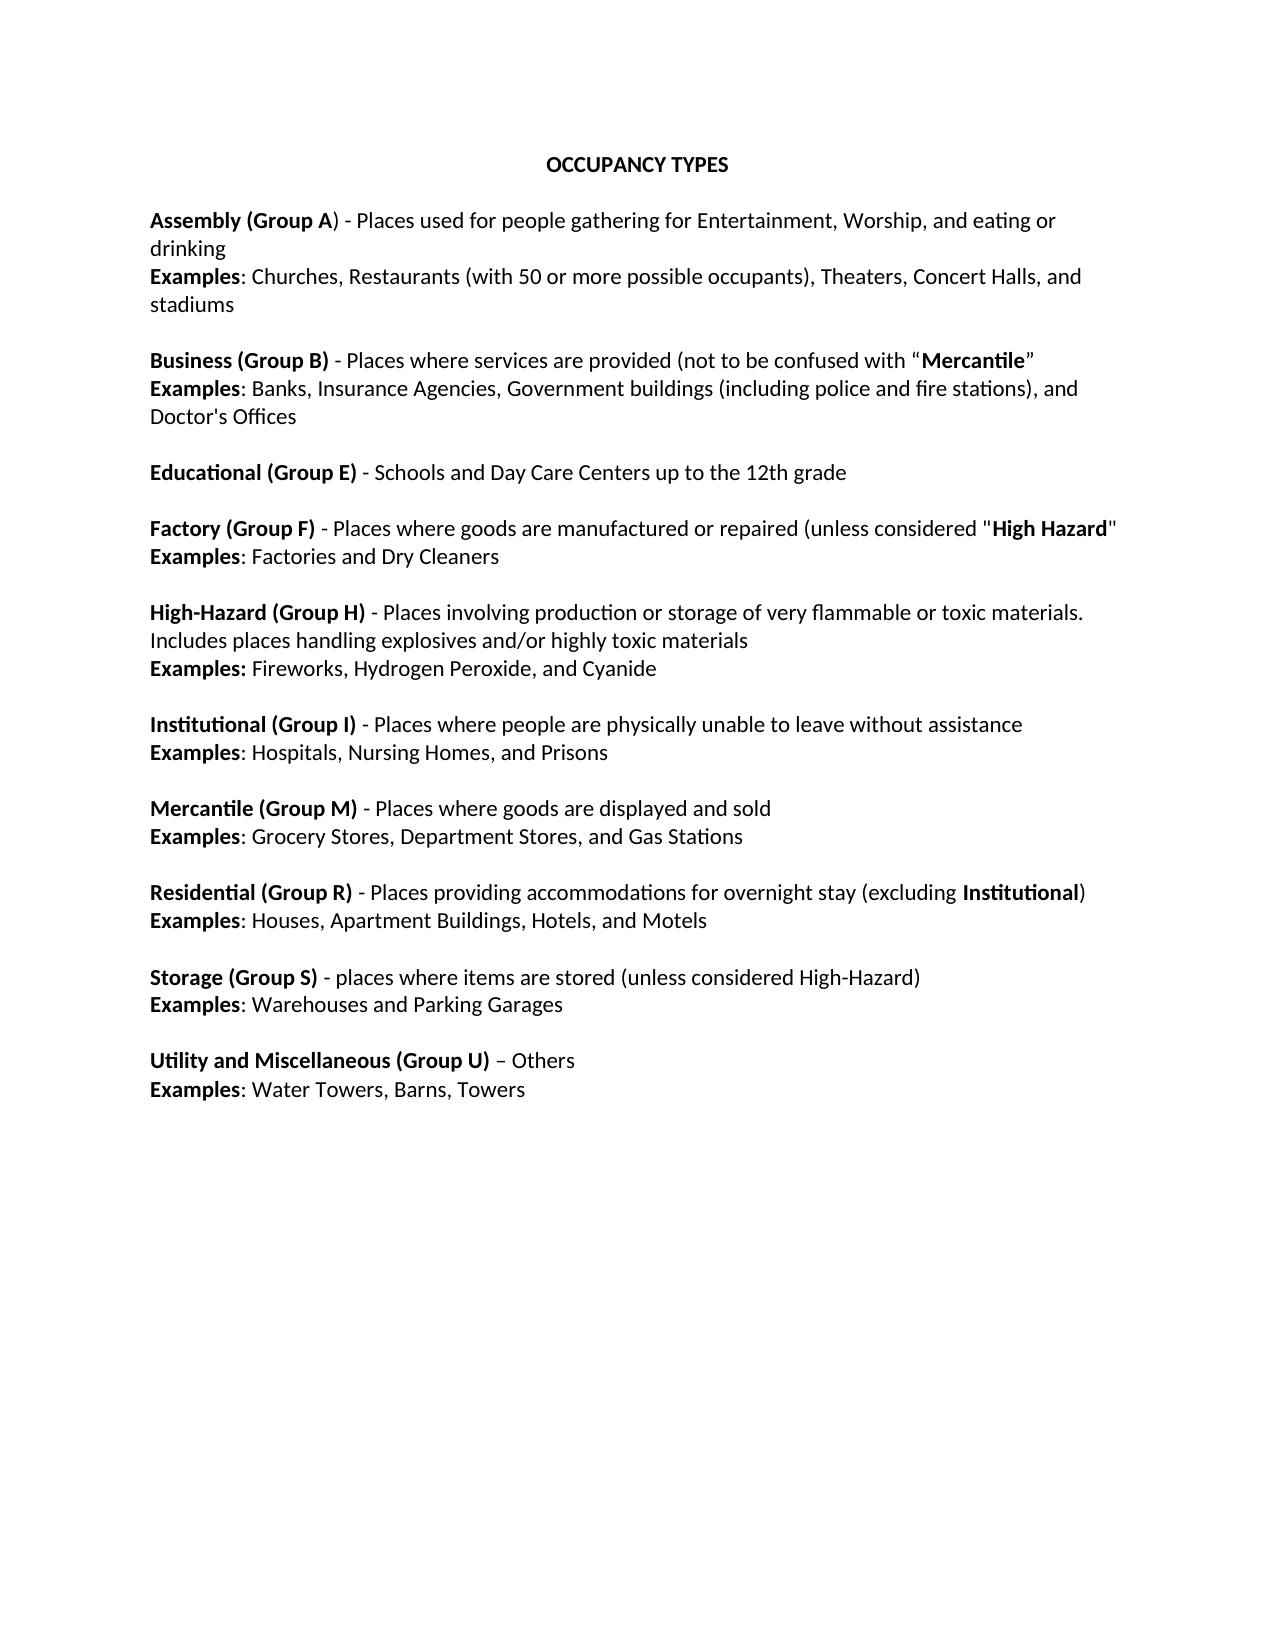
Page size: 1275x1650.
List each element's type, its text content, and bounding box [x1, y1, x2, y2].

text Mercantile (Group M) - Places where goods are displayed and sold [150, 794, 1125, 822]
text Examples: Grocery Stores, Department Stores, and Gas Stations [150, 822, 1125, 851]
text Examples: Churches, Restaurants (with 50 or more possible occupants), Theaters, Concert Halls, and stadiums [150, 262, 1125, 318]
text Assembly (Group A) - Places used for people gathering for Entertainment, Worship, and eating or drinking [150, 206, 1125, 262]
text Examples: Fireworks, Hydrogen Peroxide, and Cyanide [150, 654, 1125, 682]
text Examples: Hospitals, Nursing Homes, and Prisons [150, 738, 1125, 766]
text OCCUPANCY TYPES [150, 150, 1125, 178]
text Institutional (Group I) - Places where people are physically unable to leave without assistance [150, 710, 1125, 738]
text Utility and Miscellaneous (Group U) – Others [150, 1047, 1125, 1075]
text Examples: Factories and Dry Cleaners [150, 542, 1125, 570]
text Residential (Group R) - Places providing accommodations for overnight stay (excluding Institutional) [150, 878, 1125, 907]
text Examples: Houses, Apartment Buildings, Hotels, and Motels [150, 907, 1125, 934]
text Factory (Group F) - Places where goods are manufactured or repaired (unless considered "High­ Hazard" [150, 514, 1125, 542]
text Examples: Banks, Insurance Agencies, Government buildings (including police and fire stations), and Doctor's Offices [150, 374, 1125, 430]
text Educational (Group E) - Schools and Day Care Centers up to the 12th grade [150, 458, 1125, 486]
text Examples: Warehouses and Parking Garages [150, 991, 1125, 1019]
text Business (Group B) - Places where services are provided (not to be confused with “Mercantile” [150, 346, 1125, 374]
text Examples: Water Towers, Barns, Towers [150, 1075, 1125, 1103]
text Storage (Group S) - places where items are stored (unless considered High-Hazard) [150, 963, 1125, 991]
text High-Hazard (Group H) - Places involving production or storage of very flammable or toxic materials. Includes places handling explosives and/or highly toxic materials [150, 598, 1125, 654]
